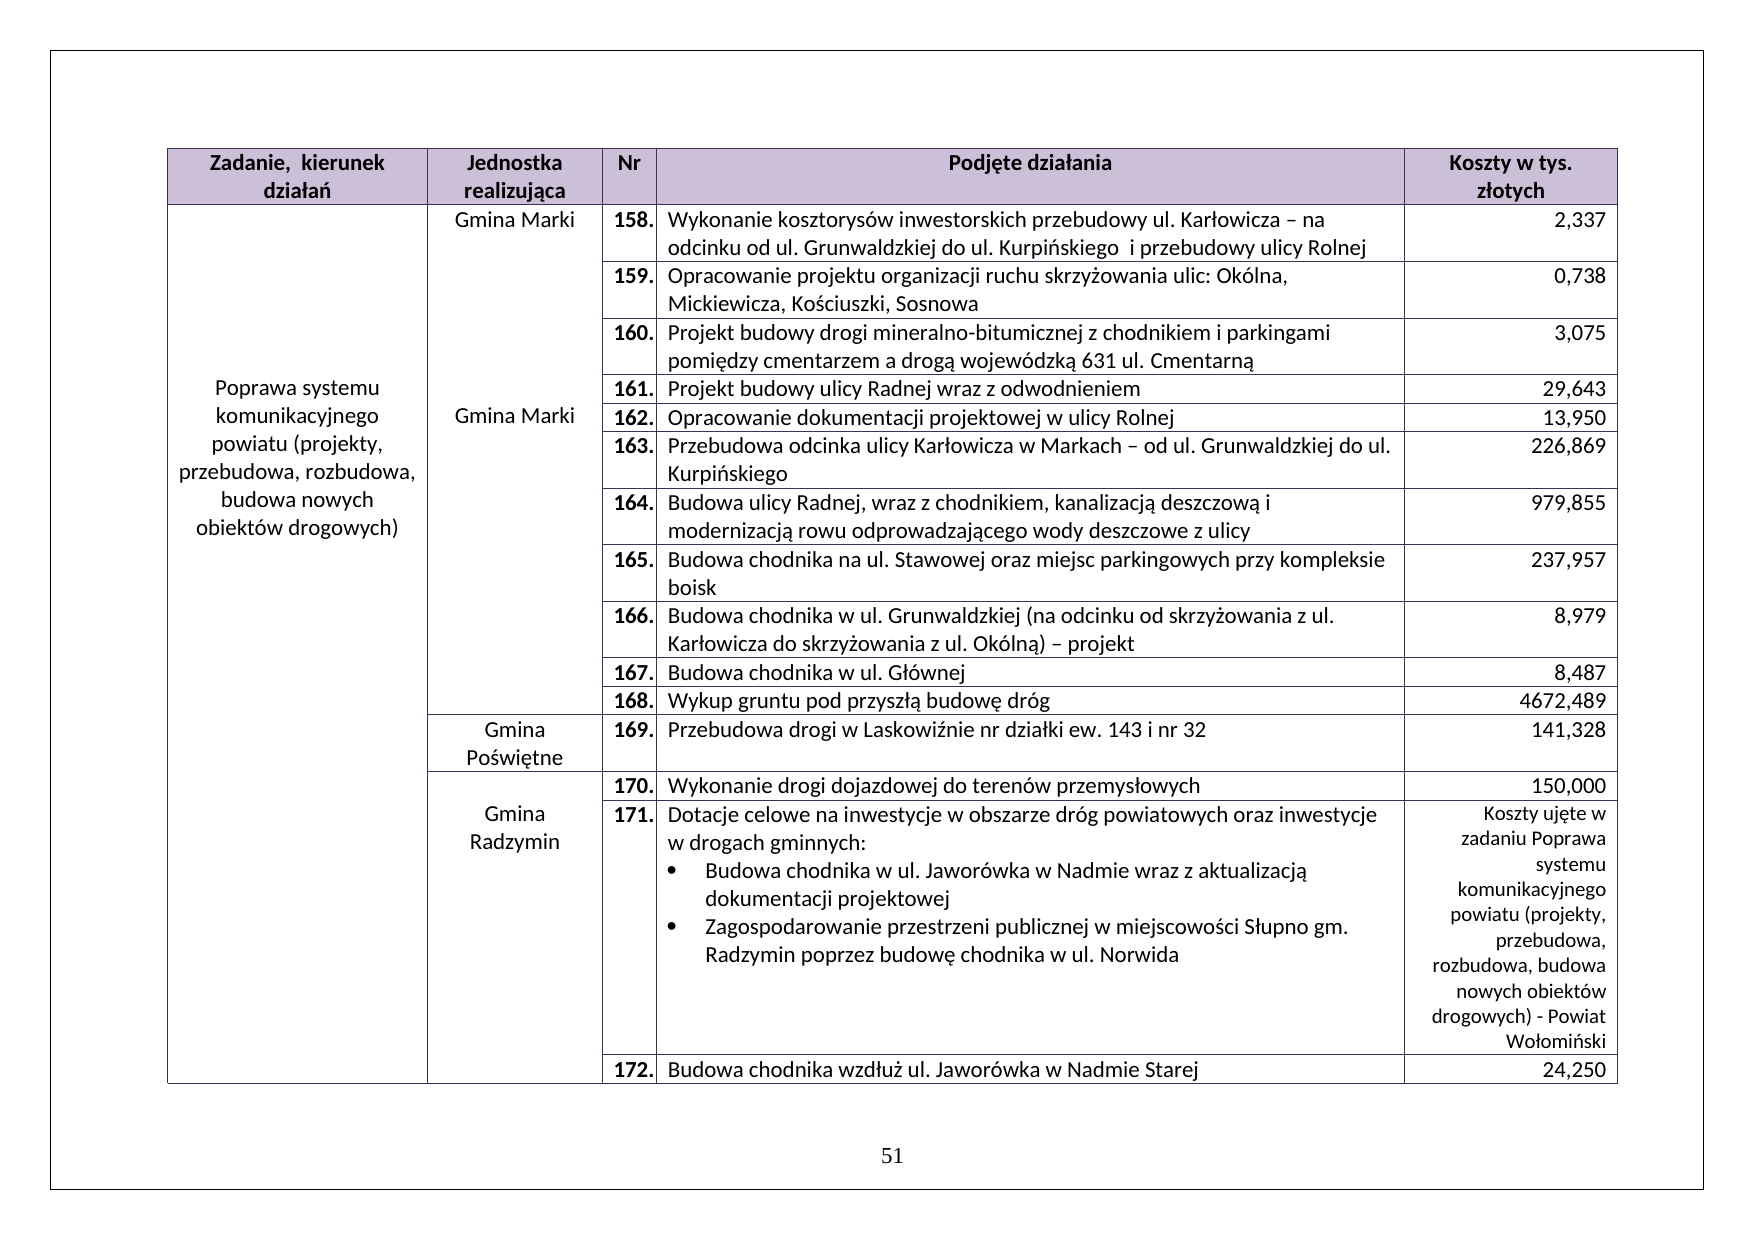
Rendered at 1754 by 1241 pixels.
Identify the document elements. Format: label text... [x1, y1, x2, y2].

table_cell Przebudowa odcinka ulicy Karłowicza w Markach – od ul. Grunwaldzkiej do ul. Kurpińskiego [657, 432, 1404, 488]
table_cell 141,328 [1405, 715, 1617, 771]
table_cell [603, 687, 656, 714]
table_cell [603, 404, 656, 431]
table_cell [603, 262, 656, 317]
table_cell 24,250 [1405, 1055, 1617, 1083]
table_cell [603, 319, 656, 374]
table_cell Dotacje celowe na inwestycje w obszarze dróg powiatowych oraz inwestycje w drogach gminnych: Budowa chodnika w ul. Jaworówka w Nadmie wraz z aktualizacją dokumentacji projektowej Zagospodarowanie przestrzeni publicznej w miejscowości Słupno gm. Radzymin poprzez budowę chodnika w ul. Norwida [657, 801, 1404, 1054]
table_header Zadanie, kierunek działań [168, 149, 427, 204]
table_cell Opracowanie projektu organizacji ruchu skrzyżowania ulic: Okólna, Mickiewicza, Kościuszki, Sosnowa [657, 262, 1404, 317]
table_cell 150,000 [1405, 772, 1617, 799]
table_cell 237,957 [1405, 545, 1617, 601]
table_cell [603, 772, 656, 799]
table_cell Opracowanie dokumentacji projektowej w ulicy Rolnej [657, 404, 1404, 431]
table_header Koszty w tys. złotych [1405, 149, 1617, 204]
table_cell Budowa ulicy Radnej, wraz z chodnikiem, kanalizacją deszczową i modernizacją rowu odprowadzającego wody deszczowe z ulicy [657, 489, 1404, 544]
table_cell 3,075 [1405, 319, 1617, 374]
table_cell 226,869 [1405, 432, 1617, 488]
table_cell Budowa chodnika wzdłuż ul. Jaworówka w Nadmie Starej [657, 1055, 1404, 1083]
table_header Jednostka realizująca [428, 149, 602, 204]
table_cell 4672,489 [1405, 687, 1617, 714]
table_cell [603, 205, 656, 261]
table_cell 29,643 [1405, 375, 1617, 402]
table_cell [603, 1055, 656, 1083]
table_cell Gmina Marki Gmina Marki [428, 205, 602, 714]
table_cell [603, 602, 656, 657]
table_cell Budowa chodnika w ul. Grunwaldzkiej (na odcinku od skrzyżowania z ul. Karłowicza do skrzyżowania z ul. Okólną) – projekt [657, 602, 1404, 657]
table_cell 2,337 [1405, 205, 1617, 261]
table_cell 8,979 [1405, 602, 1617, 657]
table_cell Wykonanie kosztorysów inwestorskich przebudowy ul. Karłowicza – na odcinku od ul. Grunwaldzkiej do ul. Kurpińskiego i przebudowy ulicy Rolnej [657, 205, 1404, 261]
table_cell [603, 545, 656, 601]
table_cell 979,855 [1405, 489, 1617, 544]
table_cell Wykonanie drogi dojazdowej do terenów przemysłowych [657, 772, 1404, 799]
table_header Podjęte działania [657, 149, 1404, 204]
table_cell Projekt budowy ulicy Radnej wraz z odwodnieniem [657, 375, 1404, 402]
table_cell Wykup gruntu pod przyszłą budowę dróg [657, 687, 1404, 714]
table_cell Koszty ujęte w zadaniu Poprawa systemu komunikacyjnego powiatu (projekty, przebudowa, rozbudowa, budowa nowych obiektów drogowych) - Powiat Wołomiński [1405, 801, 1617, 1054]
table_cell 13,950 [1405, 404, 1617, 431]
table_cell Budowa chodnika w ul. Głównej [657, 658, 1404, 686]
table_cell 0,738 [1405, 262, 1617, 317]
table_header Nr [603, 149, 656, 204]
table_cell Gmina Poświętne [428, 715, 602, 771]
table_cell [603, 375, 656, 402]
table_cell Gmina Radzymin [428, 772, 602, 1083]
table_cell [603, 658, 656, 686]
table_cell 8,487 [1405, 658, 1617, 686]
table_cell Budowa chodnika na ul. Stawowej oraz miejsc parkingowych przy kompleksie boisk [657, 545, 1404, 601]
table_cell [603, 801, 656, 1054]
table_cell Projekt budowy drogi mineralno-bitumicznej z chodnikiem i parkingami pomiędzy cmentarzem a drogą wojewódzką 631 ul. Cmentarną [657, 319, 1404, 374]
table_cell Przebudowa drogi w Laskowiźnie nr działki ew. 143 i nr 32 [657, 715, 1404, 771]
table_cell [603, 489, 656, 544]
table_cell [603, 715, 656, 771]
table_cell [603, 432, 656, 488]
